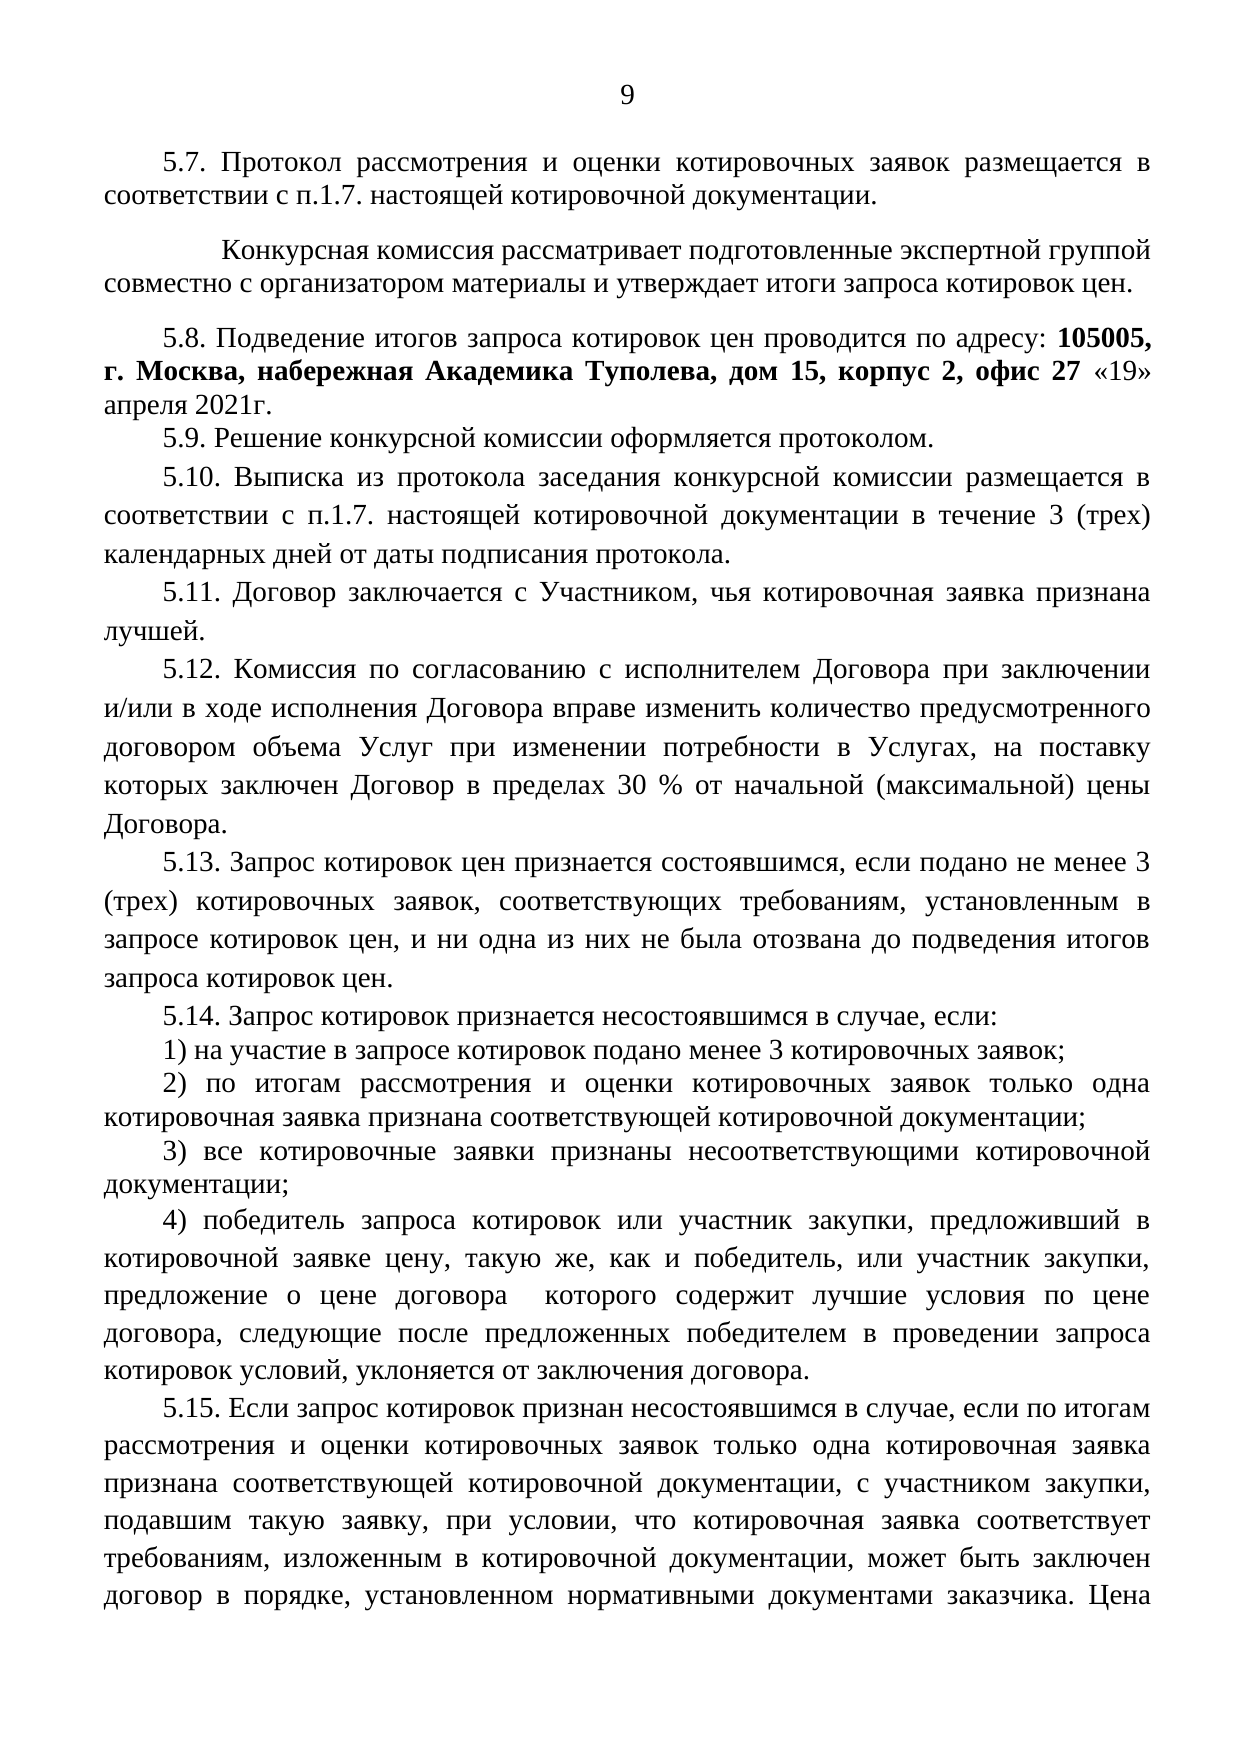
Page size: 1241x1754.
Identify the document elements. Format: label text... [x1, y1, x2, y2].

text 5.14. Запрос котировок признается несостоявшимся в случае, если: [162, 998, 1152, 1032]
text Конкурсная комиссия рассматривает подготовленные экспертной группой совместно с организатором материалы и утверждает итоги запроса котировок цен. [103, 232, 1152, 299]
text 2) по итогам рассмотрения и оценки котировочных заявок только одна котировочная заявка признана соответствующей котировочной документации; [103, 1066, 1152, 1133]
text 5.13. Запрос котировок цен признается состоявшимся, если подано не менее 3 (трех) котировочных заявок, соответствующих требованиям, установленным в запросе котировок цен, и ни одна из них не была отозвана до подведения итогов запроса котировок цен. [103, 844, 1152, 993]
text 5.12. Комиссия по согласованию с исполнителем Договора при заключении и/или в ходе исполнения Договора вправе изменить количество предусмотренного договором объема Услуг при изменении потребности в Услугах, на поставку которых заключен Договор в пределах 30 % от начальной (максимальной) цены Договора. [103, 652, 1152, 839]
text 5.7. Протокол рассмотрения и оценки котировочных заявок размещается в соответствии с п.1.7. настоящей котировочной документации. [103, 144, 1152, 211]
text 4) победитель запроса котировок или участник закупки, предложивший в котировочной заявке цену, такую же, как и победитель, или участник закупки, предложение о цене договора которого содержит лучшие условия по цене договора, следующие после предложенных победителем в проведении запроса котировок условий, уклоняется от заключения договора. [103, 1200, 1152, 1387]
text 5.10. Выписка из протокола заседания конкурсной комиссии размещается в соответствии с п.1.7. настоящей котировочной документации в течение 3 (трех) календарных дней от даты подписания протокола. [103, 459, 1152, 569]
text 5.9. Решение конкурсной комиссии оформляется протоколом. [103, 420, 1152, 454]
text 5.8. Подведение итогов запроса котировок цен проводится по адресу: 105005, г. Москва, набережная Академика Туполева, дом 15, корпус 2, офис 27 «19» апреля 2021г. [103, 320, 1152, 420]
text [103, 1387, 1152, 1612]
text 5.11. Договор заключается с Участником, чья котировочная заявка признана лучшей. [103, 574, 1152, 647]
text 3) все котировочные заявки признаны несоответствующими котировочной документации; [103, 1133, 1152, 1200]
text 1) на участие в запросе котировок подано менее 3 котировочных заявок; [103, 1032, 1152, 1066]
